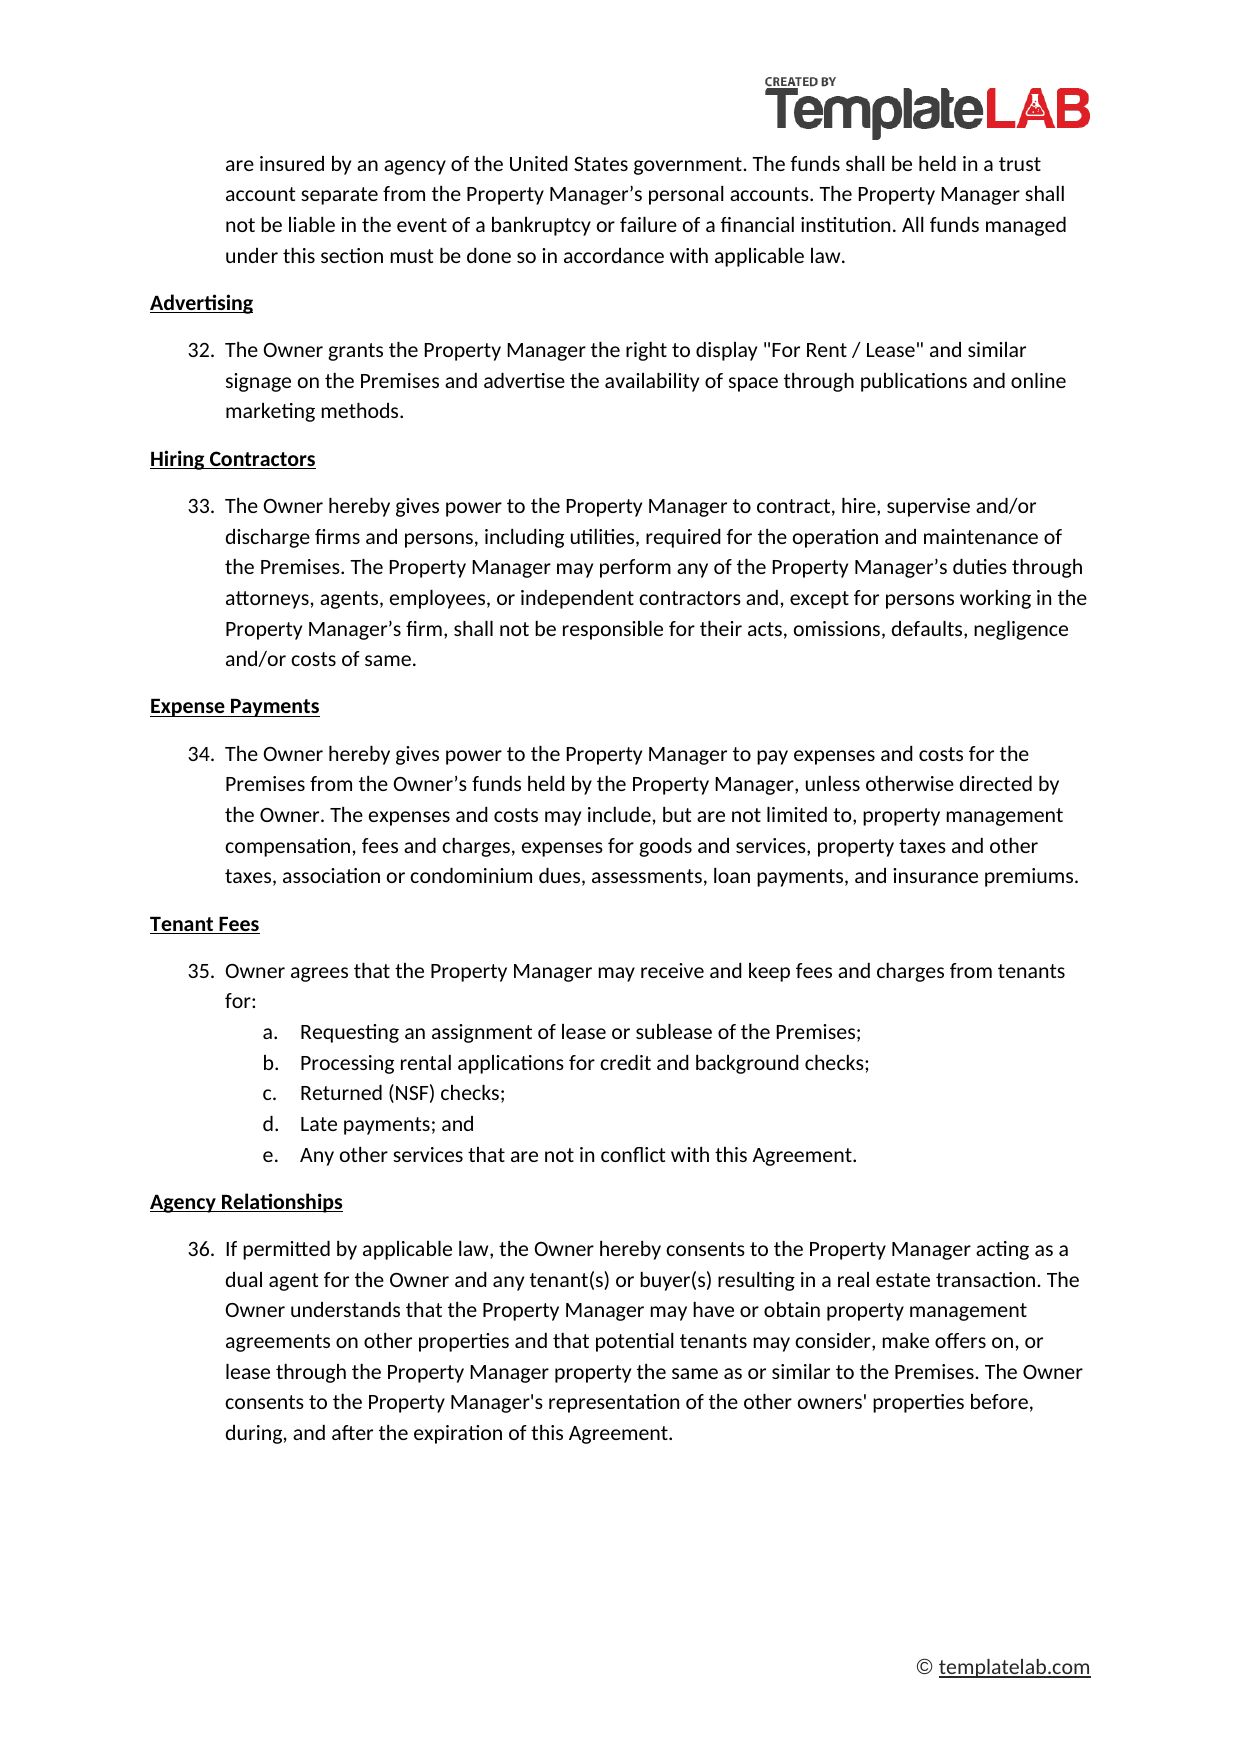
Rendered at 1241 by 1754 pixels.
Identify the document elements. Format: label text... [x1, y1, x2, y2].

list If permitted by applicable law, the Owner hereby consents to the Property Manager acting as a dual agent for the Owner and any tenant(s) or buyer(s) resulting in a real estate transaction. The Owner understands that the Property Manager may have or obtain property management agreements on other properties and that potential tenants may consider, make offers on, or lease through the Property Manager property the same as or similar to the Premises. The Owner consents to the Property Manager's representation of the other owners' properties before, during, and after the expiration of this Agreement. [187, 1235, 1090, 1446]
list The Owner hereby gives power to the Property Manager to pay expenses and costs for the Premises from the Owner’s funds held by the Property Manager, unless otherwise directed by the Owner. The expenses and costs may include, but are not limited to, property management compensation, fees and charges, expenses for goods and services, property taxes and other taxes, association or condominium dues, assessments, loan payments, and insurance premiums. [187, 740, 1090, 889]
list The Owner grants the Property Manager the right to display "For Rent / Lease" and similar signage on the Premises and advertise the availability of space through publications and online marketing methods. [187, 336, 1090, 424]
list Returned (NSF) checks; [262, 1079, 1090, 1106]
text Agency Relationships [150, 1188, 1090, 1215]
list The Owner hereby gives power to the Property Manager to contract, hire, supervise and/or discharge firms and persons, including utilities, required for the operation and maintenance of the Premises. The Property Manager may perform any of the Property Manager’s duties through attorneys, agents, employees, or independent contractors and, except for persons working in the Property Manager’s firm, shall not be responsible for their acts, omissions, defaults, negligence and/or costs of same. [187, 492, 1090, 672]
list Late payments; and [262, 1110, 1090, 1137]
list Owner agrees that the Property Manager may receive and keep fees and charges from tenants for: [187, 957, 1090, 1014]
text Advertising [150, 289, 1090, 316]
text Expense Payments [150, 693, 1090, 719]
text Tenant Fees [150, 910, 1090, 936]
list Any other services that are not in conflict with this Agreement. [262, 1141, 1090, 1167]
picture [765, 73, 1091, 142]
list Requesting an assignment of lease or sublease of the Premises; [262, 1018, 1090, 1045]
text Hiring Contractors [150, 445, 1090, 472]
list Processing rental applications for credit and background checks; [262, 1049, 1090, 1076]
